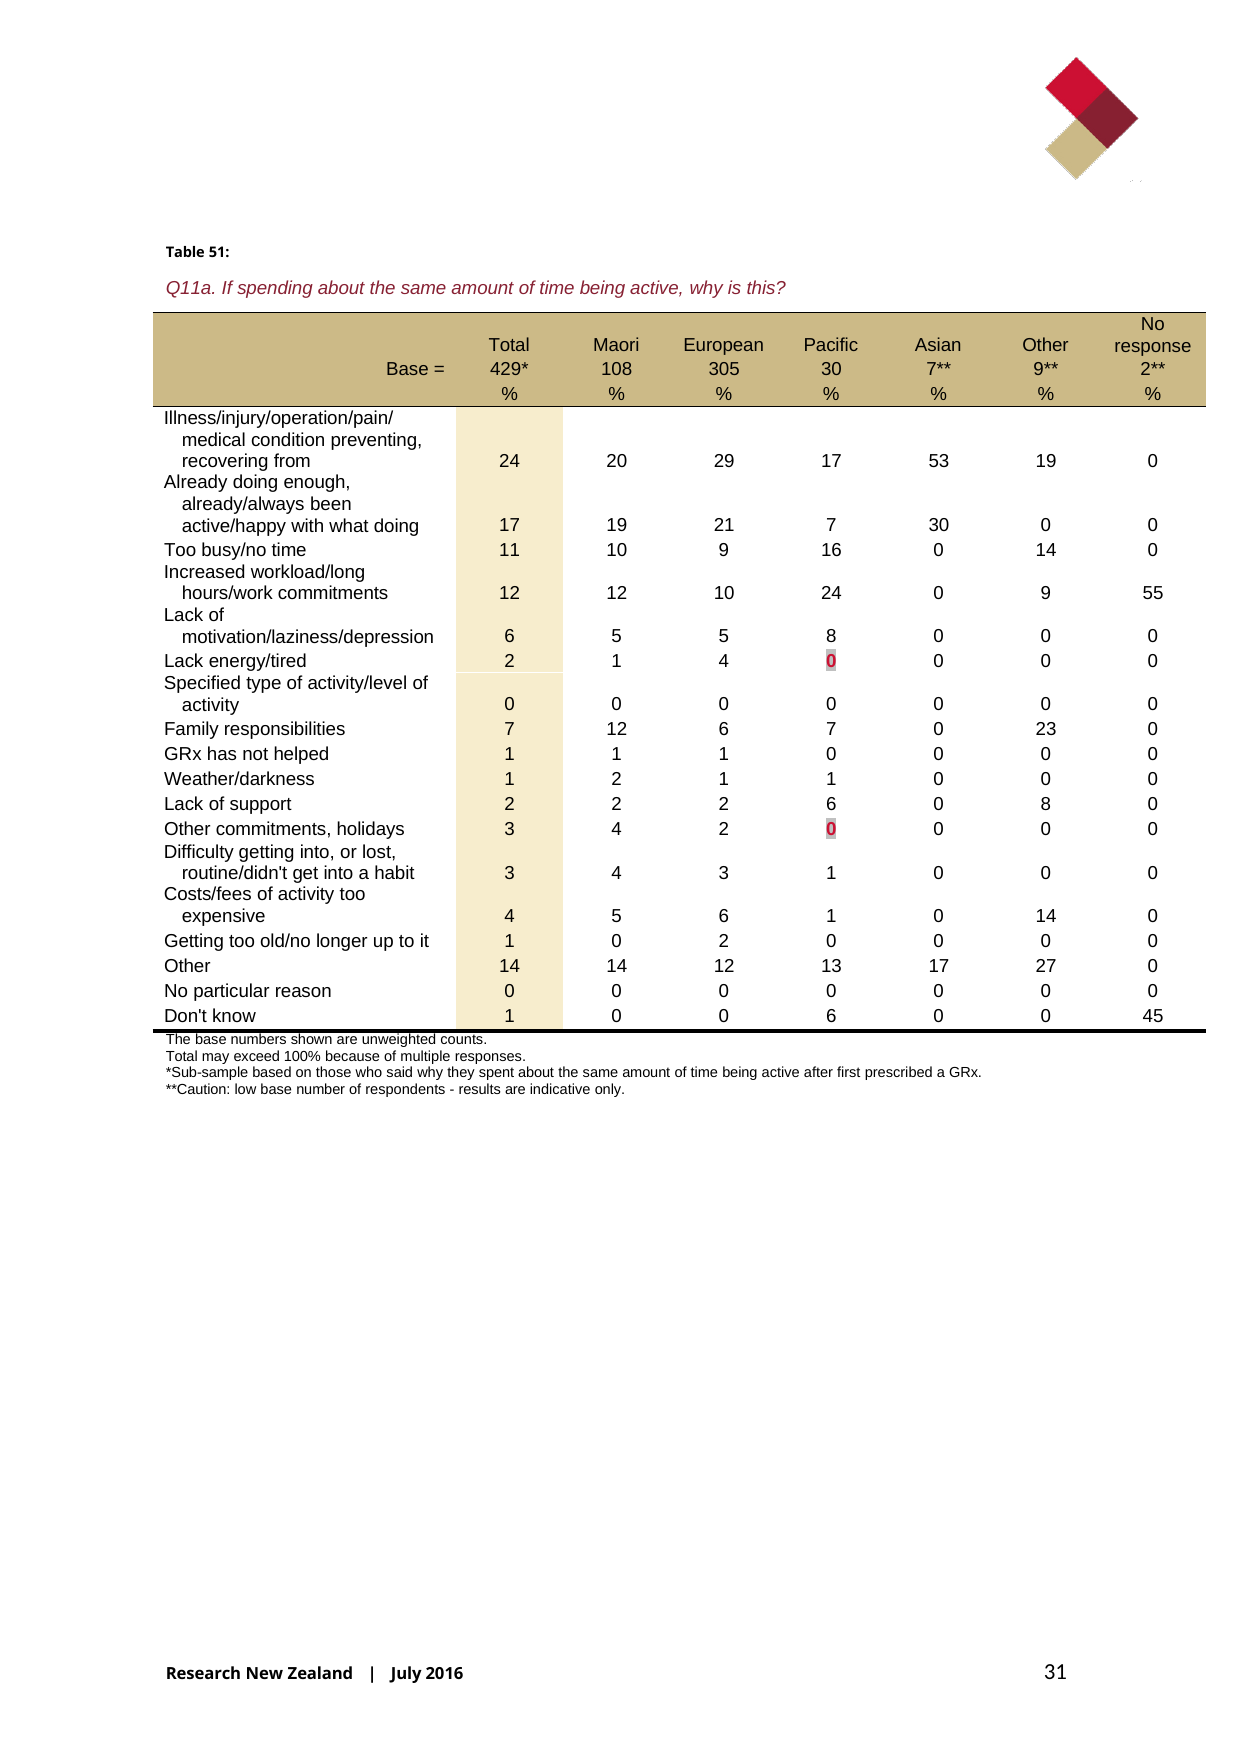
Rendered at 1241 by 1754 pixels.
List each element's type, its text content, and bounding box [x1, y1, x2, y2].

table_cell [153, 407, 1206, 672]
picture [1039, 57, 1142, 182]
text **Caution: low base number of respondents - results are indicative only. [166, 1081, 1219, 1098]
text Table 51: [166, 242, 1219, 262]
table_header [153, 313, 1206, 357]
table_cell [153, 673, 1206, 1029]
text Total may exceed 100% because of multiple responses. [166, 1047, 1219, 1064]
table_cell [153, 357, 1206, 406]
text Q11a. If spending about the same amount of time being active, why is this? [166, 277, 1219, 298]
text *Sub-sample based on those who said why they spent about the same amount of time being active after first prescribed a GRx. [166, 1064, 1219, 1081]
text The base numbers shown are unweighted counts. [166, 1032, 1219, 1047]
